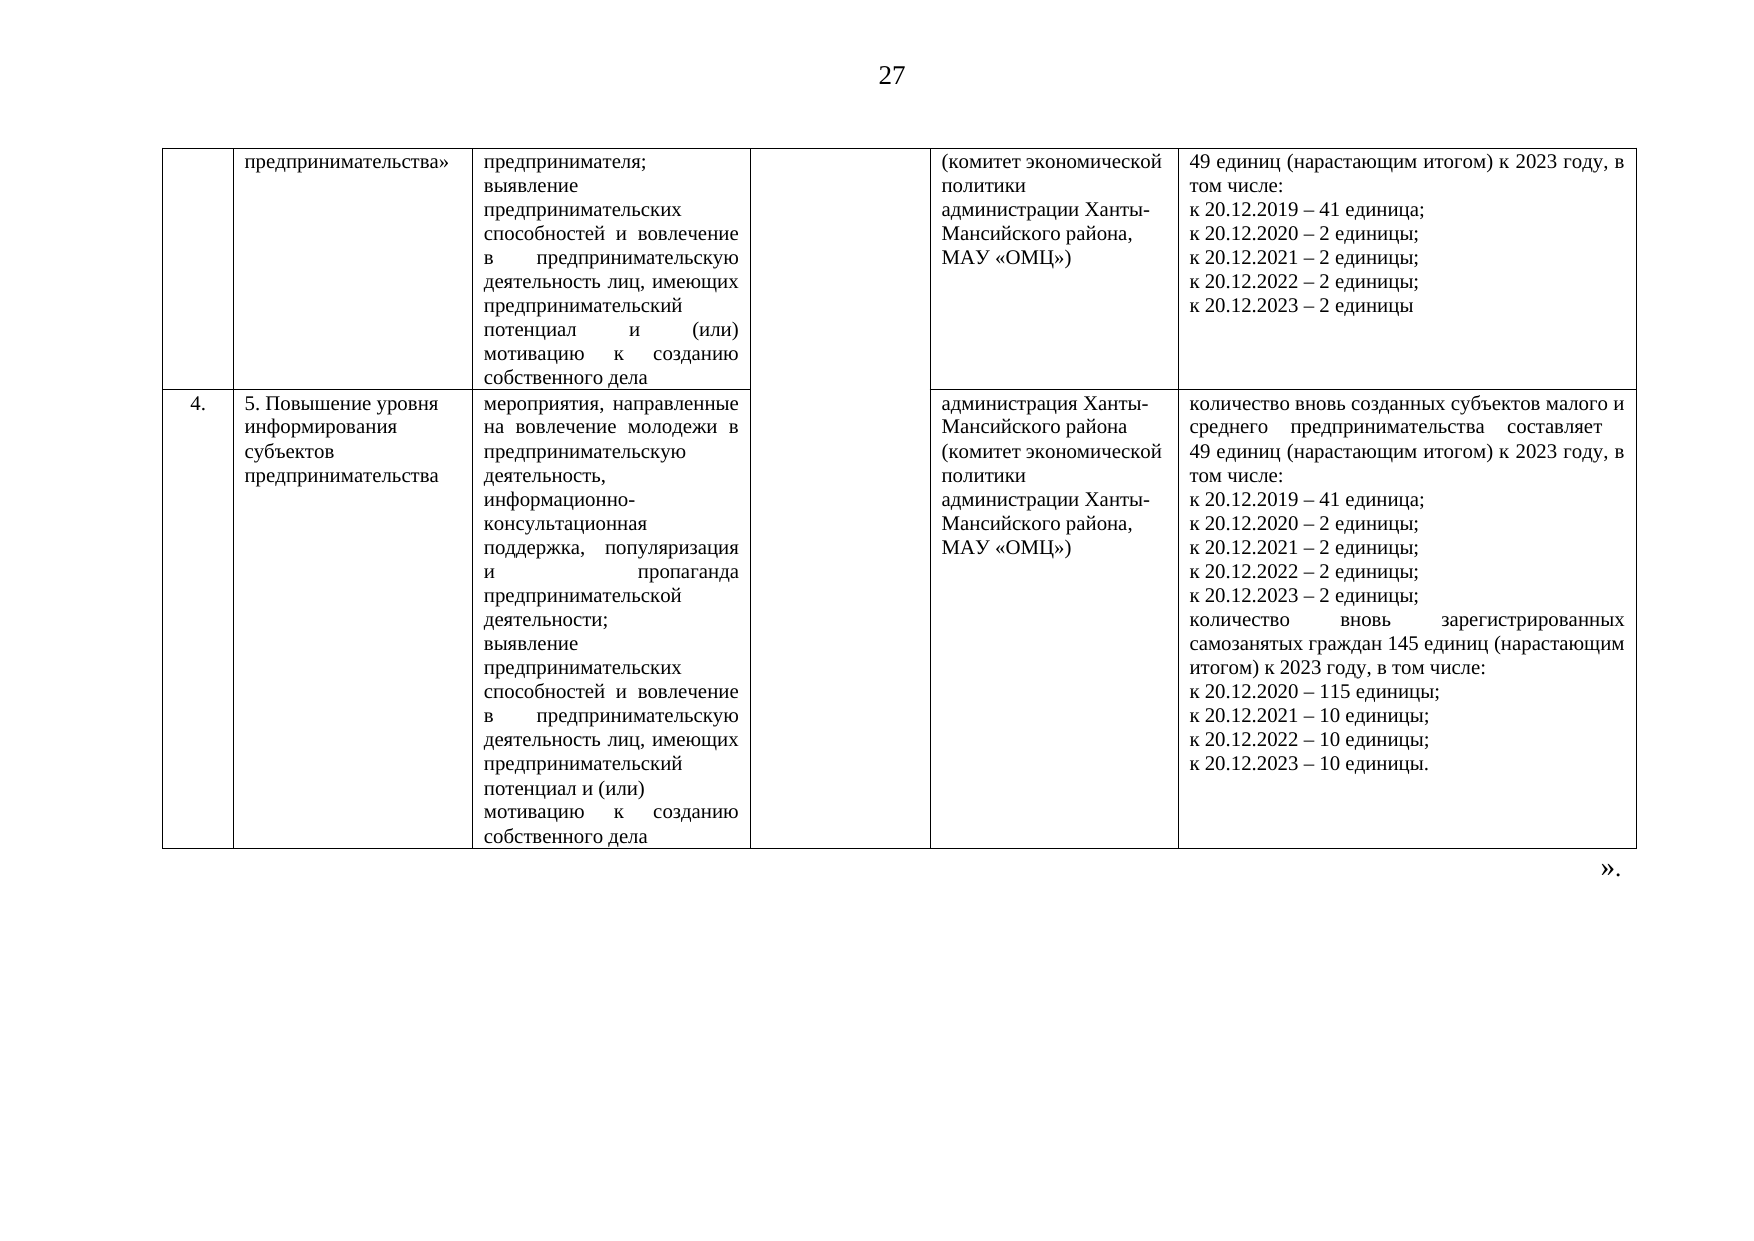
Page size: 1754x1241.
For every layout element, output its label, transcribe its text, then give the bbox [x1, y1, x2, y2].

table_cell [1179, 149, 1636, 389]
table_cell 4. [163, 390, 233, 848]
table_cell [473, 149, 750, 389]
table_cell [931, 149, 1178, 389]
table_cell мероприятия, направленные на вовлечение молодежи в предпринимательскую деятельность, информационно-консультационная поддержка, популяризация и пропаганда предпринимательской деятельности; выявление предпринимательских способностей и вовлечение в предпринимательскую деятельность лиц, имеющих предпринимательский потенциал и (или) мотивацию к созданию собственного дела [473, 390, 750, 848]
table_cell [234, 149, 472, 389]
table_cell администрация Ханты-Мансийского района (комитет экономической политики администрации Ханты-Мансийского района, МАУ «ОМЦ») [931, 390, 1178, 848]
text ». [162, 849, 1621, 882]
table_cell количество вновь созданных субъектов малого и среднего предпринимательства составляет 49 единиц (нарастающим итогом) к 2023 году, в том числе: к 20.12.2019 – 41 единица; к 20.12.2020 – 2 единицы; к 20.12.2021 – 2 единицы; к 20.12.2022 – 2 единицы; к 20.12.2023 – 2 единицы; количество вновь зарегистрированных самозанятых граждан 145 единиц (нарастающим итогом) к 2023 году, в том числе: к 20.12.2020 – 115 единицы; к 20.12.2021 – 10 единицы; к 20.12.2022 – 10 единицы; к 20.12.2023 – 10 единицы. [1179, 390, 1636, 848]
table_cell 3. [163, 149, 233, 389]
table_cell 5. Повышение уровня информирования субъектов предпринимательства [234, 390, 472, 848]
